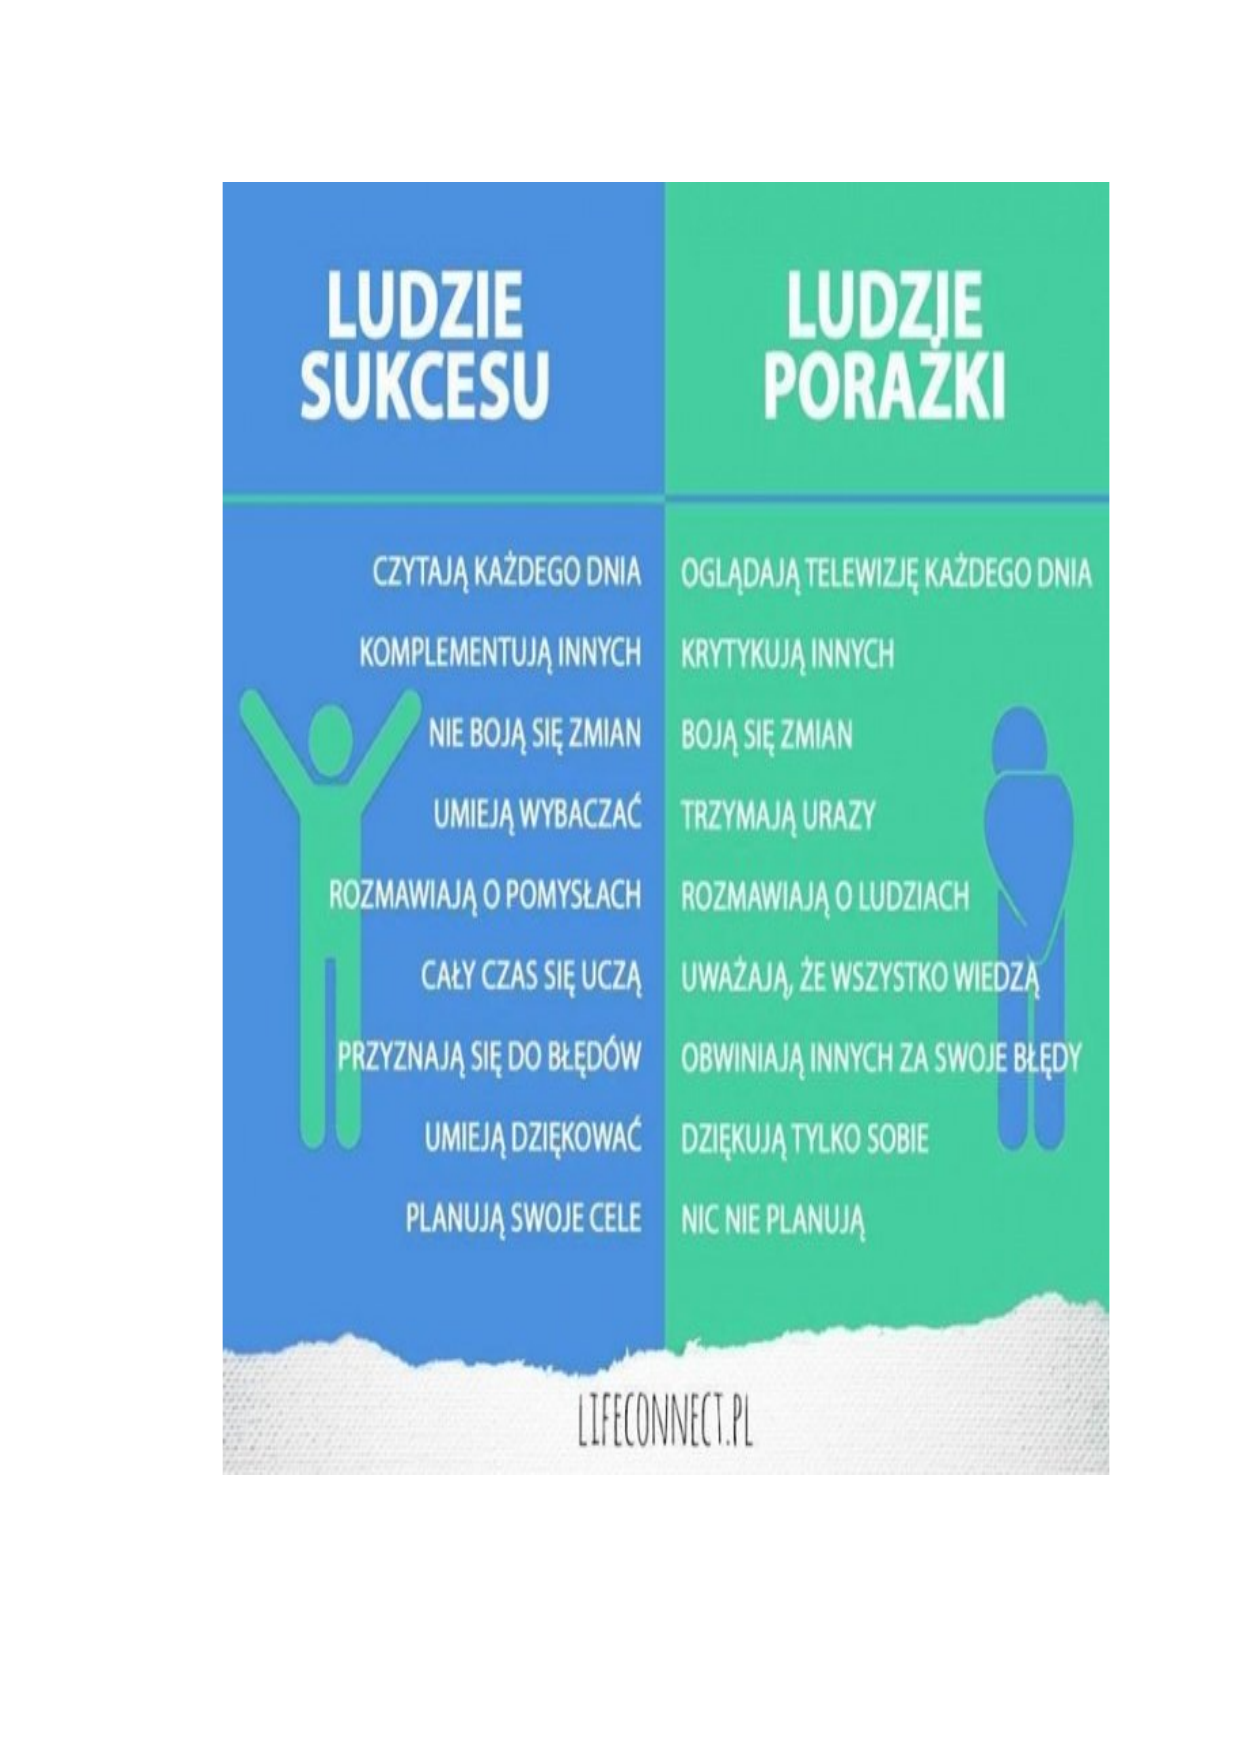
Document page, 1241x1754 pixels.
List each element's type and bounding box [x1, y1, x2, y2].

picture [222, 182, 1110, 1475]
